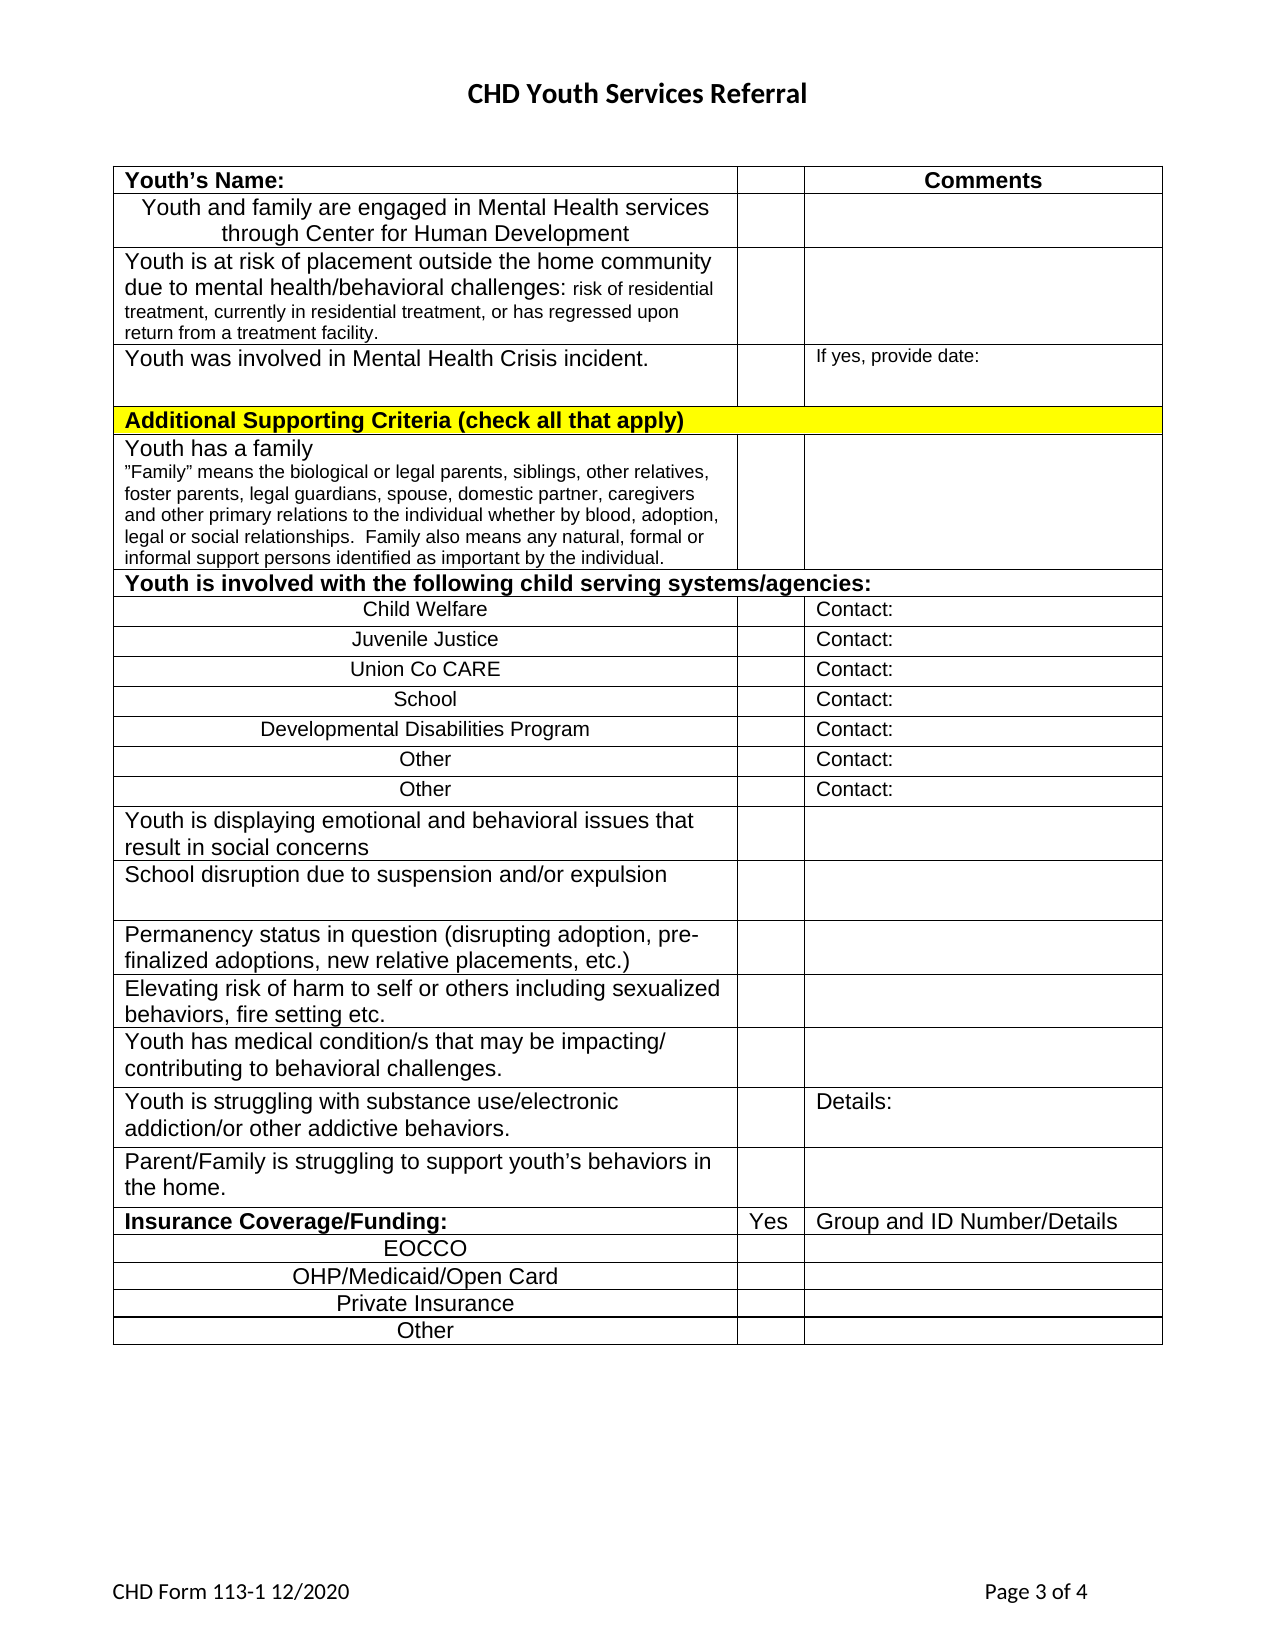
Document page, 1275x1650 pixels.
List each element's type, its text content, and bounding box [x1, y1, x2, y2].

table_cell [805, 435, 1162, 569]
table_cell [805, 1028, 1162, 1087]
table_cell Insurance Coverage/Funding: [114, 1208, 737, 1234]
table_cell [805, 194, 1162, 247]
table_cell [805, 1318, 1162, 1344]
table_cell [738, 807, 804, 860]
table_cell Youth is involved with the following child serving systems/agencies: [114, 570, 1162, 596]
table_cell School disruption due to suspension and/or expulsion [114, 861, 737, 920]
table_header Comments [805, 167, 1162, 193]
table_cell [738, 921, 804, 973]
table_cell Contact: [805, 687, 1162, 716]
table_cell Youth has a family ”Family” means the biological or legal parents, siblings, other relatives, foster parents, legal guardians, spouse, domestic partner, caregivers and other primary relations to the individual whether by blood, adoption, legal or social relationships. Family also means any natural, formal or informal support persons identified as important by the individual. [114, 435, 737, 569]
table_cell Youth was involved in Mental Health Crisis incident. [114, 345, 737, 406]
table_header [738, 167, 804, 193]
table_cell School [114, 687, 737, 716]
table_cell [738, 627, 804, 656]
table_cell Contact: [805, 717, 1162, 746]
table_cell [805, 1263, 1162, 1289]
table_cell Contact: [805, 627, 1162, 656]
table_cell [738, 1290, 804, 1316]
table_cell [738, 1318, 804, 1344]
table_cell EOCCO [114, 1235, 737, 1262]
table_cell [738, 597, 804, 626]
table_cell [738, 1148, 804, 1207]
table_cell [805, 248, 1162, 343]
table_cell [805, 1290, 1162, 1316]
table_cell Juvenile Justice [114, 627, 737, 656]
table_cell Other [114, 1318, 737, 1344]
table_cell Contact: [805, 657, 1162, 686]
table_cell [805, 921, 1162, 973]
table_cell Child Welfare [114, 597, 737, 626]
table_cell Yes [738, 1208, 804, 1234]
table_cell OHP/Medicaid/Open Card [114, 1263, 737, 1289]
table_cell Details: [805, 1088, 1162, 1147]
table_cell [738, 687, 804, 716]
table_cell Contact: [805, 777, 1162, 806]
table_cell [805, 1148, 1162, 1207]
table_cell Elevating risk of harm to self or others including sexualized behaviors, fire setting etc. [114, 975, 737, 1027]
table_cell [738, 861, 804, 920]
table_cell Permanency status in question (disrupting adoption, pre-finalized adoptions, new relative placements, etc.) [114, 921, 737, 973]
table_cell [738, 717, 804, 746]
table_cell Youth has medical condition/s that may be impacting/ contributing to behavioral challenges. [114, 1028, 737, 1087]
table_cell [738, 747, 804, 776]
table_cell Youth is struggling with substance use/electronic addiction/or other addictive behaviors. [114, 1088, 737, 1147]
table_cell Union Co CARE [114, 657, 737, 686]
table_cell Private Insurance [114, 1290, 737, 1316]
table_cell Other [114, 777, 737, 806]
table_cell Parent/Family is struggling to support youth’s behaviors in the home. [114, 1148, 737, 1207]
table_cell Contact: [805, 597, 1162, 626]
table_cell [805, 807, 1162, 860]
table_cell Other [114, 747, 737, 776]
table_header Youth’s Name: [114, 167, 737, 193]
table_cell [738, 657, 804, 686]
table_cell [805, 1235, 1162, 1262]
table_cell [738, 777, 804, 806]
table_cell Youth and family are engaged in Mental Health services through Center for Human Development [114, 194, 737, 247]
table_cell [738, 1088, 804, 1147]
table_cell [738, 345, 804, 406]
table_cell [805, 975, 1162, 1027]
table_cell [738, 248, 804, 343]
table_cell Youth is displaying emotional and behavioral issues that result in social concerns [114, 807, 737, 860]
table_cell Group and ID Number/Details [805, 1208, 1162, 1234]
table_cell If yes, provide date: [805, 345, 1162, 406]
table_cell [738, 1263, 804, 1289]
table_cell [738, 194, 804, 247]
table_cell Developmental Disabilities Program [114, 717, 737, 746]
table_cell Youth is at risk of placement outside the home community due to mental health/behavioral challenges: risk of residential treatment, currently in residential treatment, or has regressed upon return from a treatment facility. [114, 248, 737, 343]
table_cell [738, 975, 804, 1027]
table_cell Contact: [805, 747, 1162, 776]
table_cell [738, 1028, 804, 1087]
table_cell Additional Supporting Criteria (check all that apply) [114, 407, 1162, 433]
table_cell [738, 435, 804, 569]
table_cell [738, 1235, 804, 1262]
table_cell [805, 861, 1162, 920]
